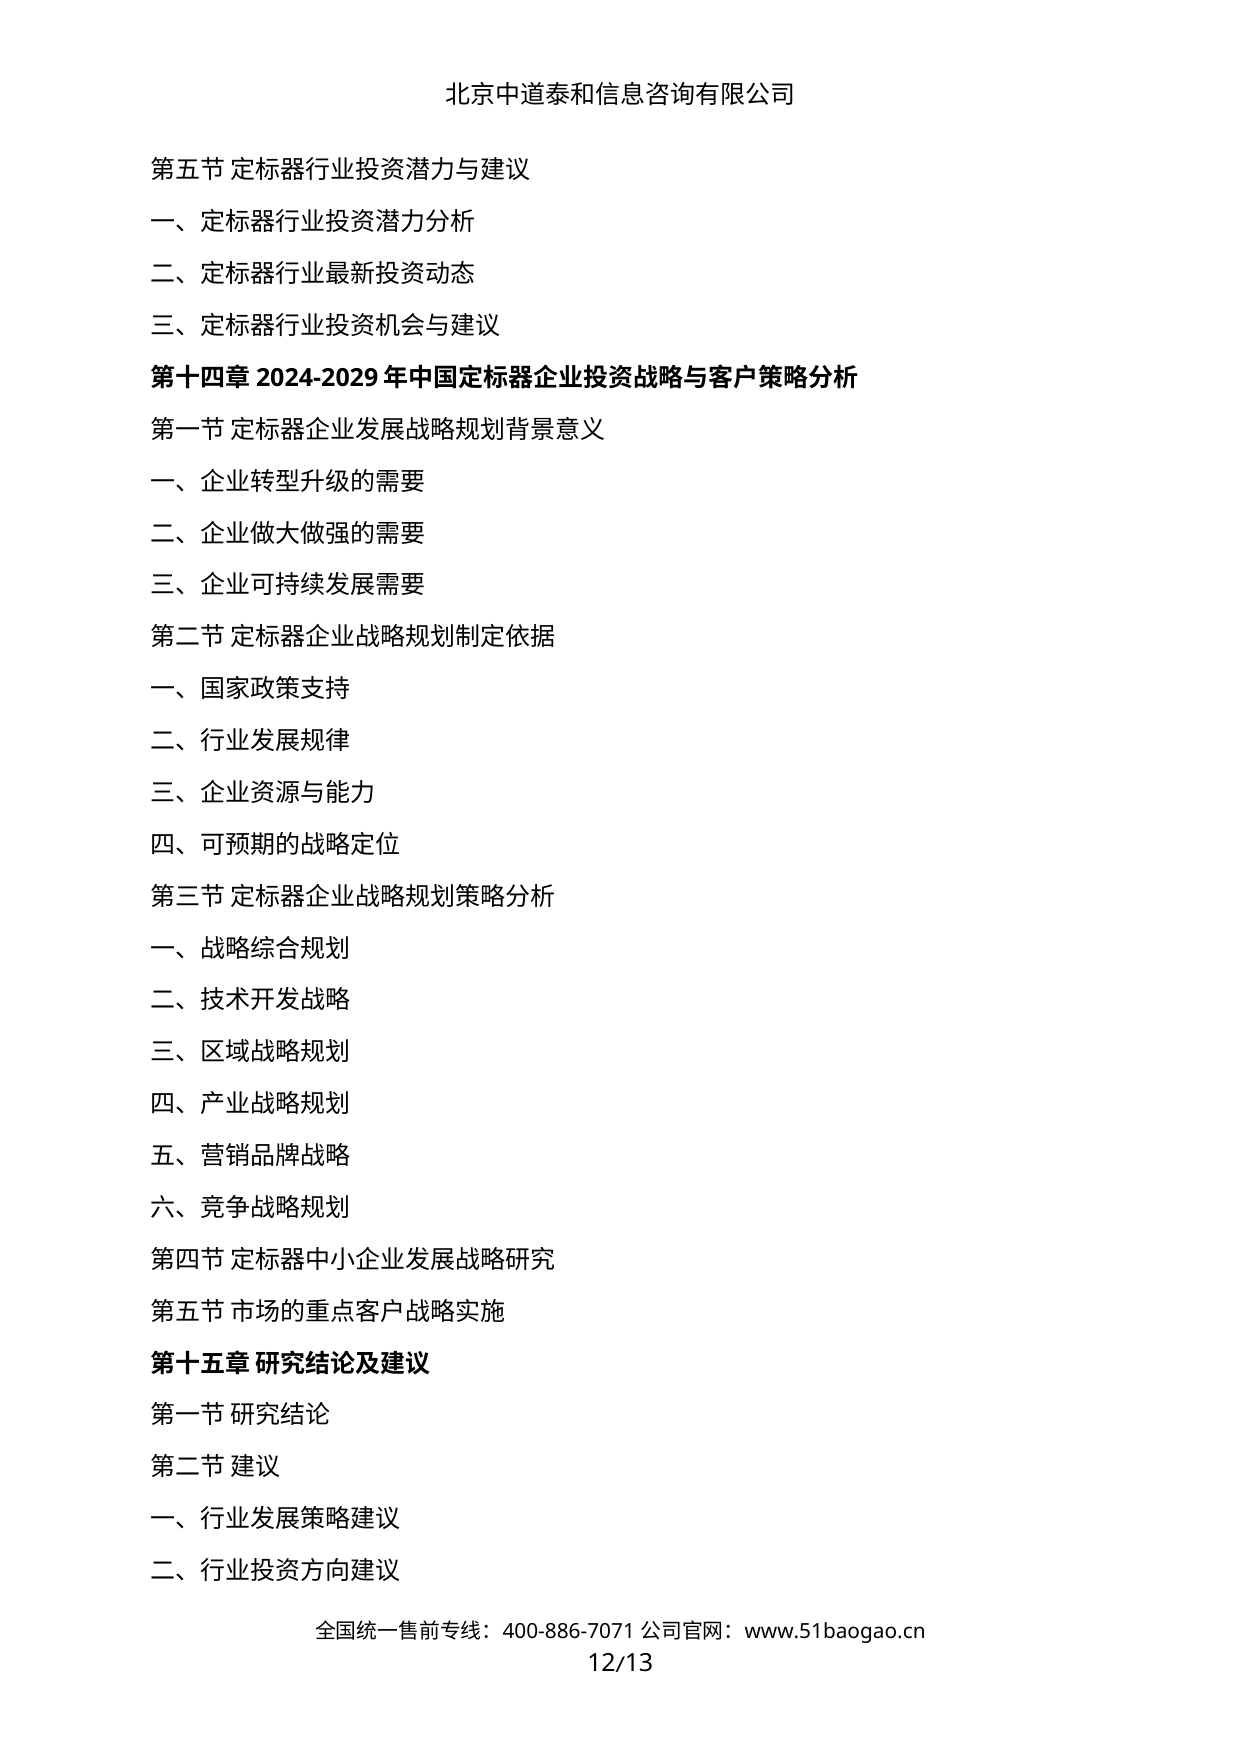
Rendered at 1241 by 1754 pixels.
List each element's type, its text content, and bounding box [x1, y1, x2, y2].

text 第二节 定标器企业战略规划制定依据 [150, 617, 1090, 653]
text 三、定标器行业投资机会与建议 [150, 306, 1090, 342]
text 一、国家政策支持 [150, 669, 1090, 705]
text 一、企业转型升级的需要 [150, 461, 1090, 497]
text 六、竞争战略规划 [150, 1187, 1090, 1224]
text 四、产业战略规划 [150, 1084, 1090, 1120]
text 第二节 建议 [150, 1447, 1090, 1483]
text 第十五章 研究结论及建议 [150, 1343, 1090, 1379]
text 二、技术开发战略 [150, 980, 1090, 1016]
text 三、企业资源与能力 [150, 772, 1090, 809]
text 二、行业投资方向建议 [150, 1551, 1090, 1587]
text 第四节 定标器中小企业发展战略研究 [150, 1239, 1090, 1276]
text 二、行业发展规律 [150, 721, 1090, 757]
text 一、行业发展策略建议 [150, 1499, 1090, 1535]
text 一、定标器行业投资潜力分析 [150, 202, 1090, 238]
text 一、战略综合规划 [150, 928, 1090, 964]
text 三、区域战略规划 [150, 1032, 1090, 1068]
text 第一节 定标器企业发展战略规划背景意义 [150, 409, 1090, 446]
text 第五节 定标器行业投资潜力与建议 [150, 150, 1090, 186]
text 第一节 研究结论 [150, 1395, 1090, 1431]
text 五、营销品牌战略 [150, 1136, 1090, 1172]
text 三、企业可持续发展需要 [150, 565, 1090, 601]
text 二、定标器行业最新投资动态 [150, 254, 1090, 290]
text 四、可预期的战略定位 [150, 824, 1090, 861]
text 二、企业做大做强的需要 [150, 513, 1090, 549]
text 第三节 定标器企业战略规划策略分析 [150, 876, 1090, 912]
text 第五节 市场的重点客户战略实施 [150, 1291, 1090, 1327]
text 第十四章 2024-2029年中国定标器企业投资战略与客户策略分析 [150, 357, 1090, 394]
